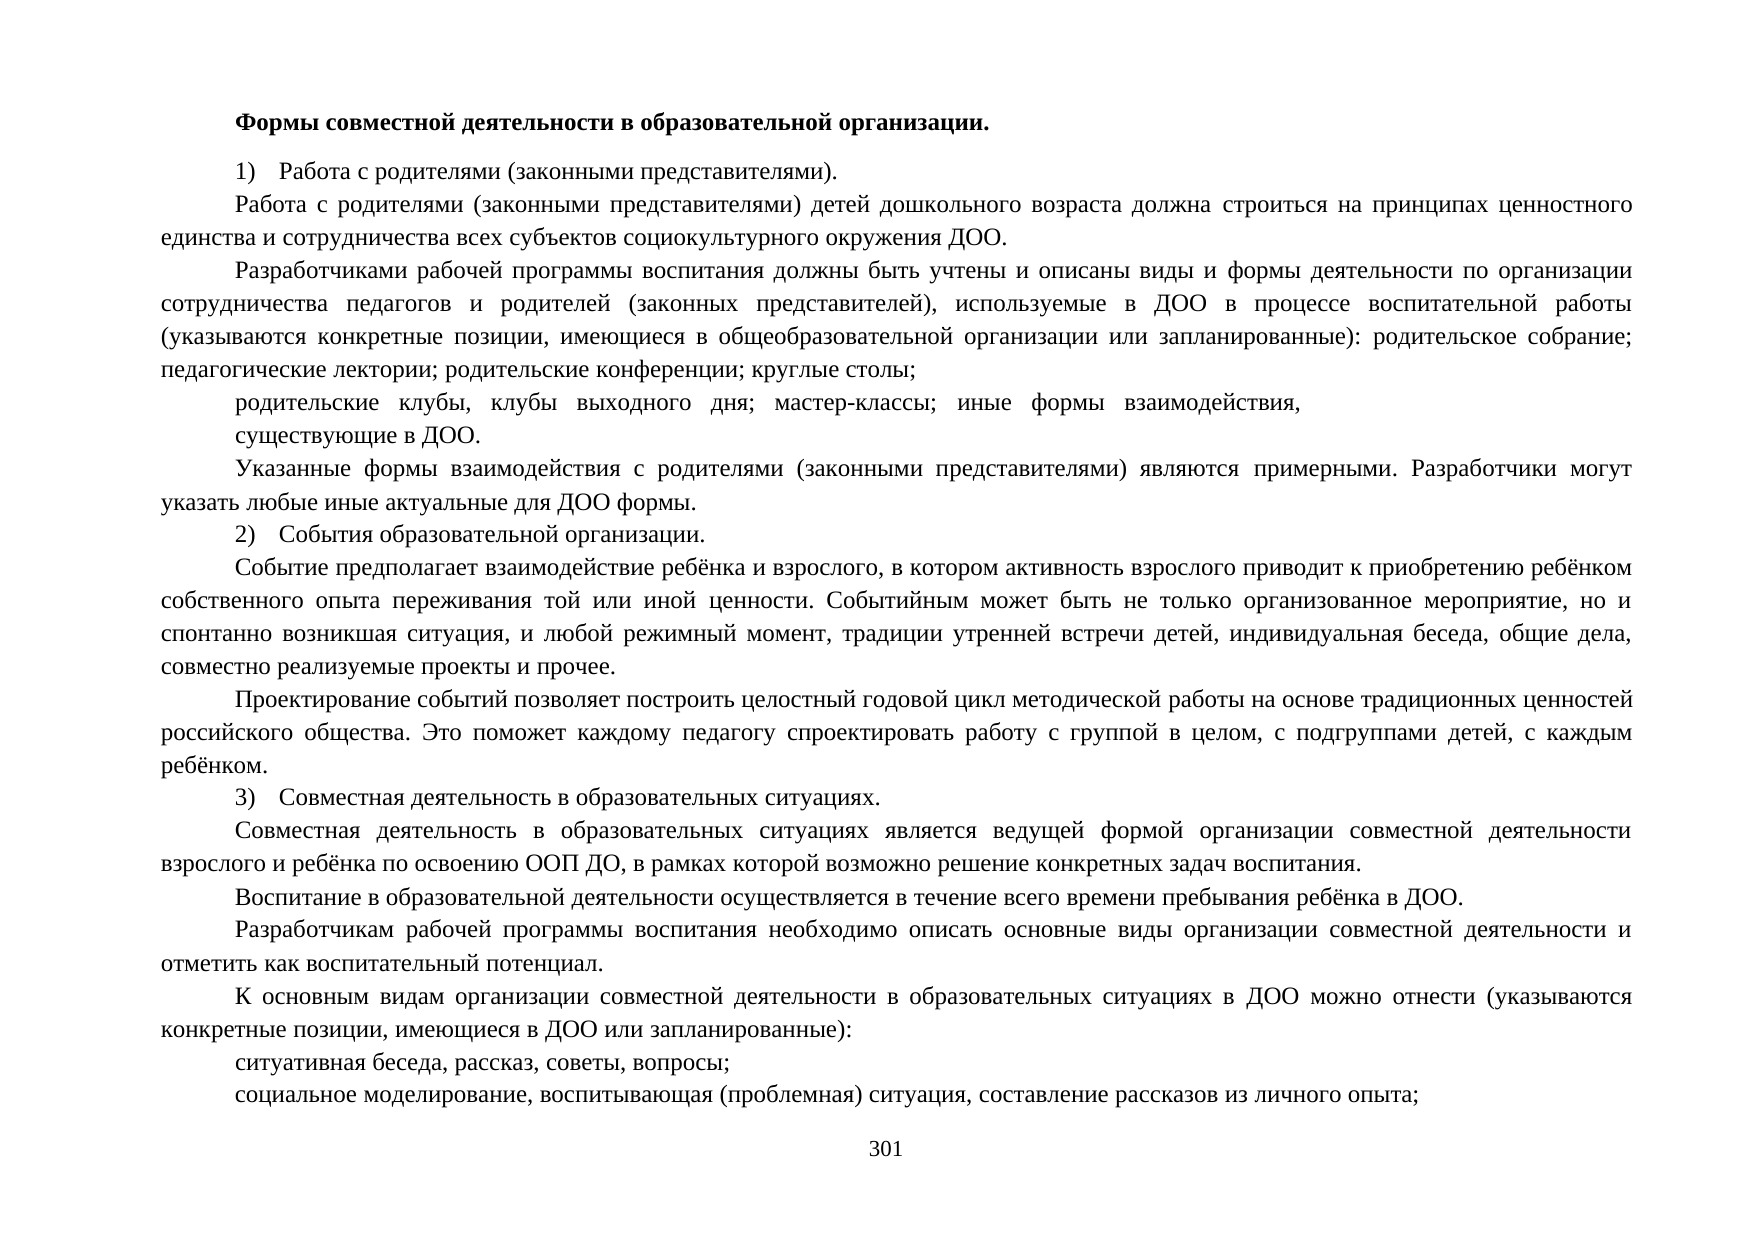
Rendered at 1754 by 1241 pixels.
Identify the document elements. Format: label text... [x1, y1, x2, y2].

text Работа с родителями (законными представителями) детей дошкольного возраста должна строиться на принципах ценностного единства и сотрудничества всех субъектов социокультурного окружения ДОО. [161, 189, 1633, 251]
text Проектирование событий позволяет построить целостный годовой цикл методической работы на основе традиционных ценностей российского общества. Это поможет каждому педагогу спроектировать работу с группой в целом, с подгруппами детей, с каждым ребёнком. [161, 684, 1633, 779]
text Указанные формы взаимодействия с родителями (законными представителями) являются примерными. Разработчики могут указать любые иные актуальные для ДОО формы. [161, 453, 1632, 516]
text родительские клубы, клубы выходного дня; мастер-классы; иные формы взаимодействия, существующие в ДОО. [235, 387, 1301, 449]
text ситуативная беседа, рассказ, советы, вопросы; [235, 1047, 1698, 1076]
text Разработчиками рабочей программы воспитания должны быть учтены и описаны виды и формы деятельности по организации сотрудничества педагогов и родителей (законных представителей), используемые в ДОО в процессе воспитательной работы (указываются конкретные позиции, имеющиеся в общеобразовательной организации или запланированные): родительское собрание; педагогические лектории; родительские конференции; круглые столы; [161, 255, 1632, 383]
list Совместная деятельность в образовательных ситуациях. [234, 783, 1698, 811]
list События образовательной организации. [234, 520, 1698, 548]
text социальное моделирование, воспитывающая (проблемная) ситуация, составление рассказов из личного опыта; [161, 1079, 1632, 1108]
text К основным видам организации совместной деятельности в образовательных ситуациях в ДОО можно отнести (указываются конкретные позиции, имеющиеся в ДОО или запланированные): [161, 981, 1632, 1043]
text Событие предполагает взаимодействие ребёнка и взрослого, в котором активность взрослого приводит к приобретению ребёнком собственного опыта переживания той или иной ценности. Событийным может быть не только организованное мероприятие, но и спонтанно возникшая ситуация, и любой режимный момент, традиции утренней встречи детей, индивидуальная беседа, общие дела, совместно реализуемые проекты и прочее. [161, 552, 1632, 680]
list Работа с родителями (законными представителями). [234, 156, 1698, 185]
text Совместная деятельность в образовательных ситуациях является ведущей формой организации совместной деятельности взрослого и ребёнка по освоению ООП ДО, в рамках которой возможно решение конкретных задач воспитания. [161, 816, 1632, 877]
text Формы совместной деятельности в образовательной организации. [235, 107, 1698, 136]
text Разработчикам рабочей программы воспитания необходимо описать основные виды организации совместной деятельности и отметить как воспитательный потенциал. [161, 914, 1632, 977]
text Воспитание в образовательной деятельности осуществляется в течение всего времени пребывания ребёнка в ДОО. [161, 882, 1632, 910]
